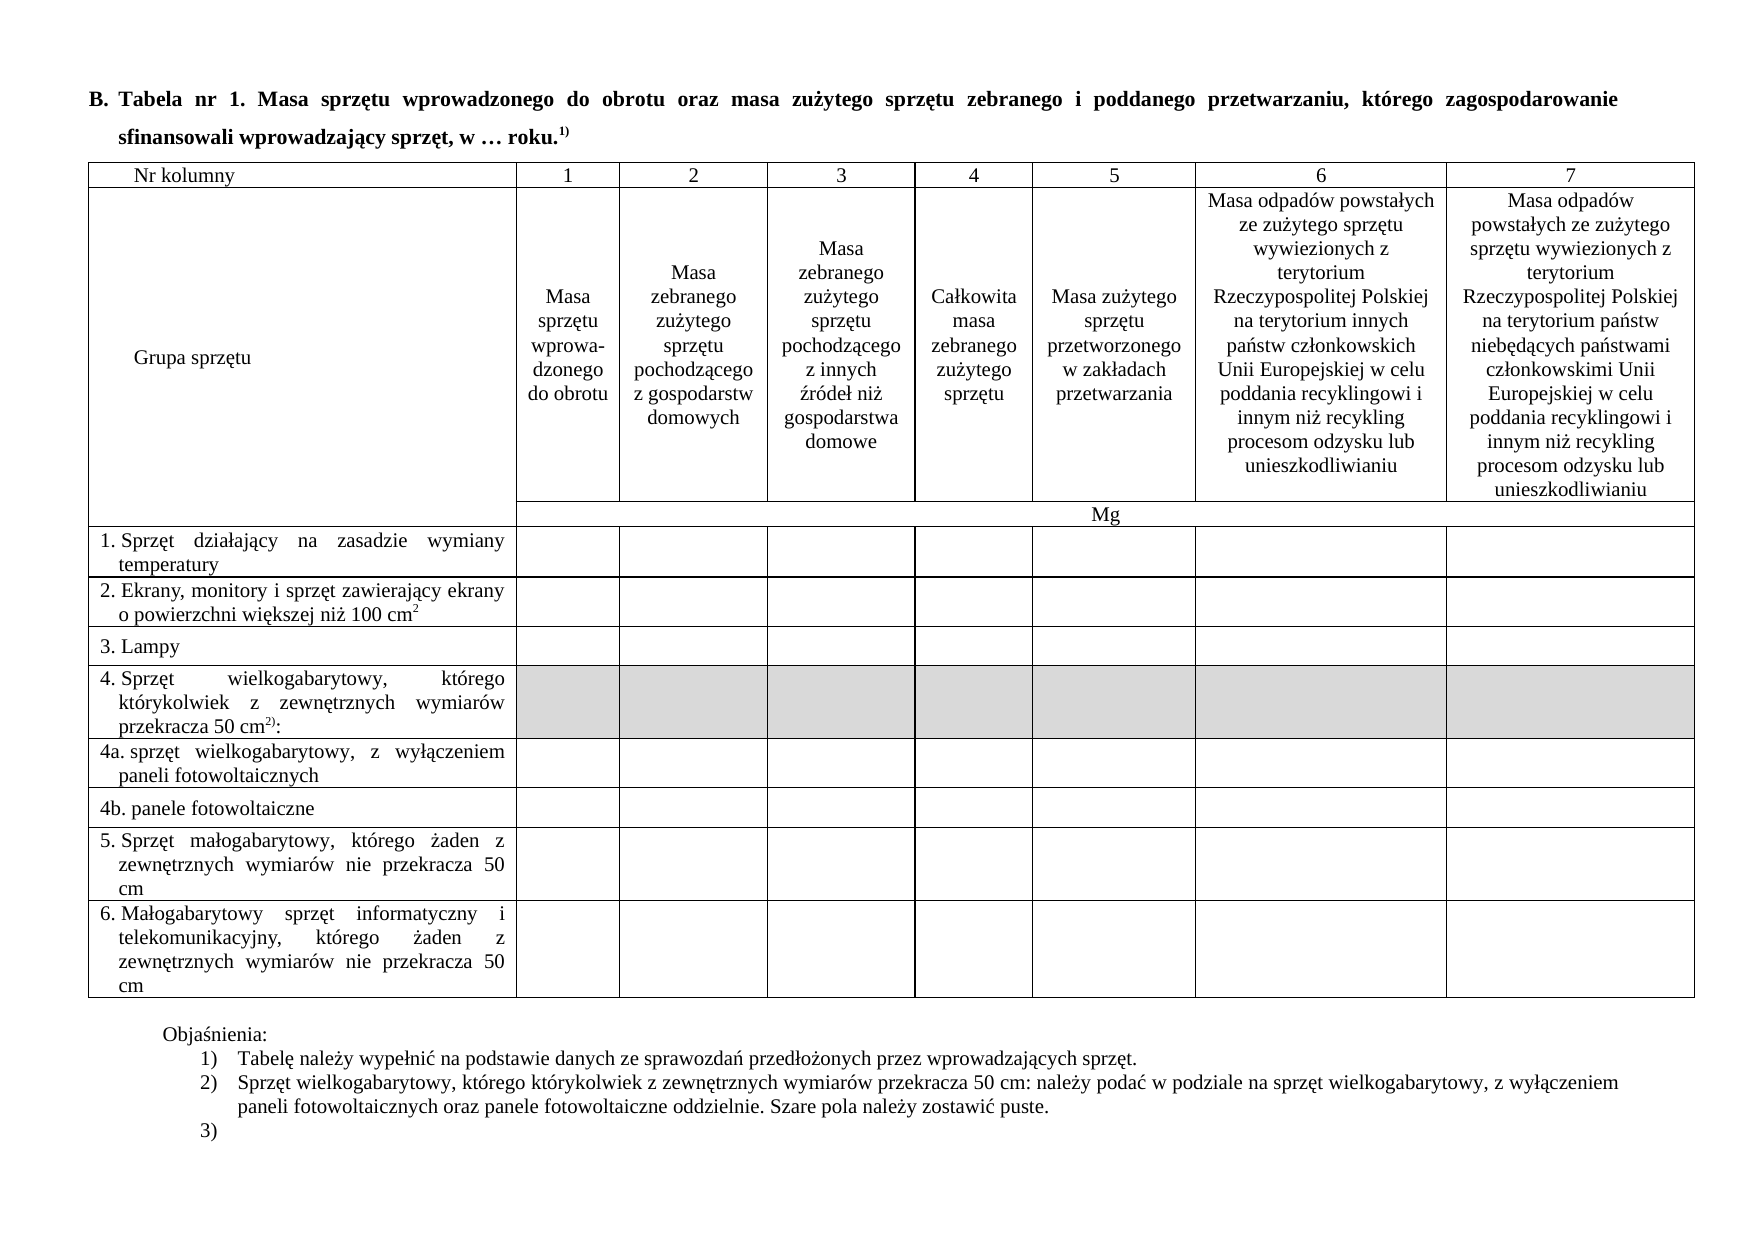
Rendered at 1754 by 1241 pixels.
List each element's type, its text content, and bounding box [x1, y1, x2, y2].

table_cell [916, 901, 1032, 997]
table_cell [1033, 739, 1195, 787]
table_cell [1196, 828, 1446, 900]
table_cell [768, 788, 914, 827]
table_cell 5. Sprzęt małogabarytowy, którego żaden z zewnętrznych wymiarów nie przekracza 50 cm [89, 828, 516, 900]
table_cell [1447, 788, 1694, 827]
table_cell [1033, 666, 1195, 738]
table_cell 2. Ekrany, monitory i sprzęt zawierający ekrany o powierzchni większej niż 100 cm2 [89, 578, 516, 626]
table_cell [916, 527, 1032, 576]
table_cell [1447, 901, 1694, 997]
text Objaśnienia: [162, 1022, 1621, 1046]
table_cell 4b. panele fotowoltaiczne [89, 788, 516, 827]
table_cell [1447, 666, 1694, 738]
table_cell [620, 627, 767, 665]
table_cell [1447, 578, 1694, 626]
table_cell [768, 901, 914, 997]
table_cell [1033, 788, 1195, 827]
table_cell [1196, 666, 1446, 738]
table_cell 1. Sprzęt działający na zasadzie wymiany temperatury [89, 527, 516, 576]
table_cell [1196, 901, 1446, 997]
table_header 7 [1447, 163, 1694, 187]
table_cell [768, 578, 914, 626]
table_header 2 [620, 163, 767, 187]
list Sprzęt wielkogabarytowy, którego którykolwiek z zewnętrznych wymiarów przekracza 50 cm: należy podać w podziale na sprzęt wielkogabarytowy, z wyłączeniem paneli fotowoltaicznych oraz panele fotowoltaiczne oddzielnie. Szare pola należy zostawić puste. [200, 1070, 1621, 1118]
table_cell [1196, 788, 1446, 827]
table_cell [620, 527, 767, 576]
table_cell [1447, 627, 1694, 665]
table_cell [1033, 901, 1195, 997]
table_cell Masa sprzętu wprowa-dzonego do obrotu [517, 188, 619, 501]
table_cell [916, 666, 1032, 738]
table_header 1 [517, 163, 619, 187]
table_cell [620, 666, 767, 738]
table_cell [916, 578, 1032, 626]
table_cell [916, 828, 1032, 900]
table_cell [768, 828, 914, 900]
table_cell Grupa sprzętu [89, 188, 516, 526]
table_cell [1447, 828, 1694, 900]
table_cell [517, 578, 619, 626]
table_cell Masa zebranego zużytego sprzętu pochodzącego z innych źródeł niż gospodarstwa domowe [768, 188, 914, 501]
table_header 5 [1033, 163, 1195, 187]
table_cell [916, 739, 1032, 787]
table_cell [517, 666, 619, 738]
table_cell Całkowita masa zebranego zużytego sprzętu [916, 188, 1032, 501]
table_cell [517, 739, 619, 787]
table_cell [768, 666, 914, 738]
table_cell [768, 527, 914, 576]
table_cell [620, 578, 767, 626]
table_cell 4a. sprzęt wielkogabarytowy, z wyłączeniem paneli fotowoltaicznych [89, 739, 516, 787]
table_cell Masa odpadów powstałych ze zużytego sprzętu wywiezionych z terytorium Rzeczypospolitej Polskiej na terytorium innych państw członkowskich Unii Europejskiej w celu poddania recyklingowi i innym niż recykling procesom odzysku lub unieszkodliwianiu [1196, 188, 1446, 501]
table_cell [517, 901, 619, 997]
table_cell [620, 828, 767, 900]
table_cell Masa odpadów powstałych ze zużytego sprzętu wywiezionych z terytorium Rzeczypospolitej Polskiej na terytorium państw niebędących państwami członkowskimi Unii Europejskiej w celu poddania recyklingowi i innym niż recykling procesom odzysku lub unieszkodliwianiu [1447, 188, 1694, 501]
list Tabela nr 1. Masa sprzętu wprowadzonego do obrotu oraz masa zużytego sprzętu zebranego i poddanego przetwarzaniu, którego zagospodarowanie sfinansowali wprowadzający sprzęt, w … roku.1) [88, 86, 1621, 149]
table_cell [916, 788, 1032, 827]
table_cell [1033, 527, 1195, 576]
table_cell [517, 627, 619, 665]
table_cell Masa zebranego zużytego sprzętu pochodzącego z gospodarstw domowych [620, 188, 767, 501]
table_cell [768, 739, 914, 787]
table_cell [916, 627, 1032, 665]
table_cell [1447, 739, 1694, 787]
table_cell Masa zużytego sprzętu przetworzonego w zakładach przetwarzania [1033, 188, 1195, 501]
table_cell [1033, 627, 1195, 665]
table_cell [768, 627, 914, 665]
table_cell [1196, 627, 1446, 665]
table_cell 4. Sprzęt wielkogabarytowy, którego którykolwiek z zewnętrznych wymiarów przekracza 50 cm2): [89, 666, 516, 738]
table_cell [1196, 739, 1446, 787]
table_cell [1196, 527, 1446, 576]
table_cell 6. Małogabarytowy sprzęt informatyczny i telekomunikacyjny, którego żaden z zewnętrznych wymiarów nie przekracza 50 cm [89, 901, 516, 997]
table_cell [620, 901, 767, 997]
table_cell [1033, 578, 1195, 626]
table_header 3 [768, 163, 914, 187]
table_cell [620, 739, 767, 787]
table_header 6 [1196, 163, 1446, 187]
table_cell [1447, 527, 1694, 576]
table_cell Mg [517, 502, 1694, 526]
table_cell 3. Lampy [89, 627, 516, 665]
table_header 4 [916, 163, 1032, 187]
table_cell [620, 788, 767, 827]
list Tabelę należy wypełnić na podstawie danych ze sprawozdań przedłożonych przez wprowadzających sprzęt. [200, 1046, 1621, 1070]
table_header Nr kolumny [89, 163, 516, 187]
table_cell [1196, 578, 1446, 626]
table_cell [517, 788, 619, 827]
table_cell [517, 828, 619, 900]
table_cell [517, 527, 619, 576]
table_cell [1033, 828, 1195, 900]
